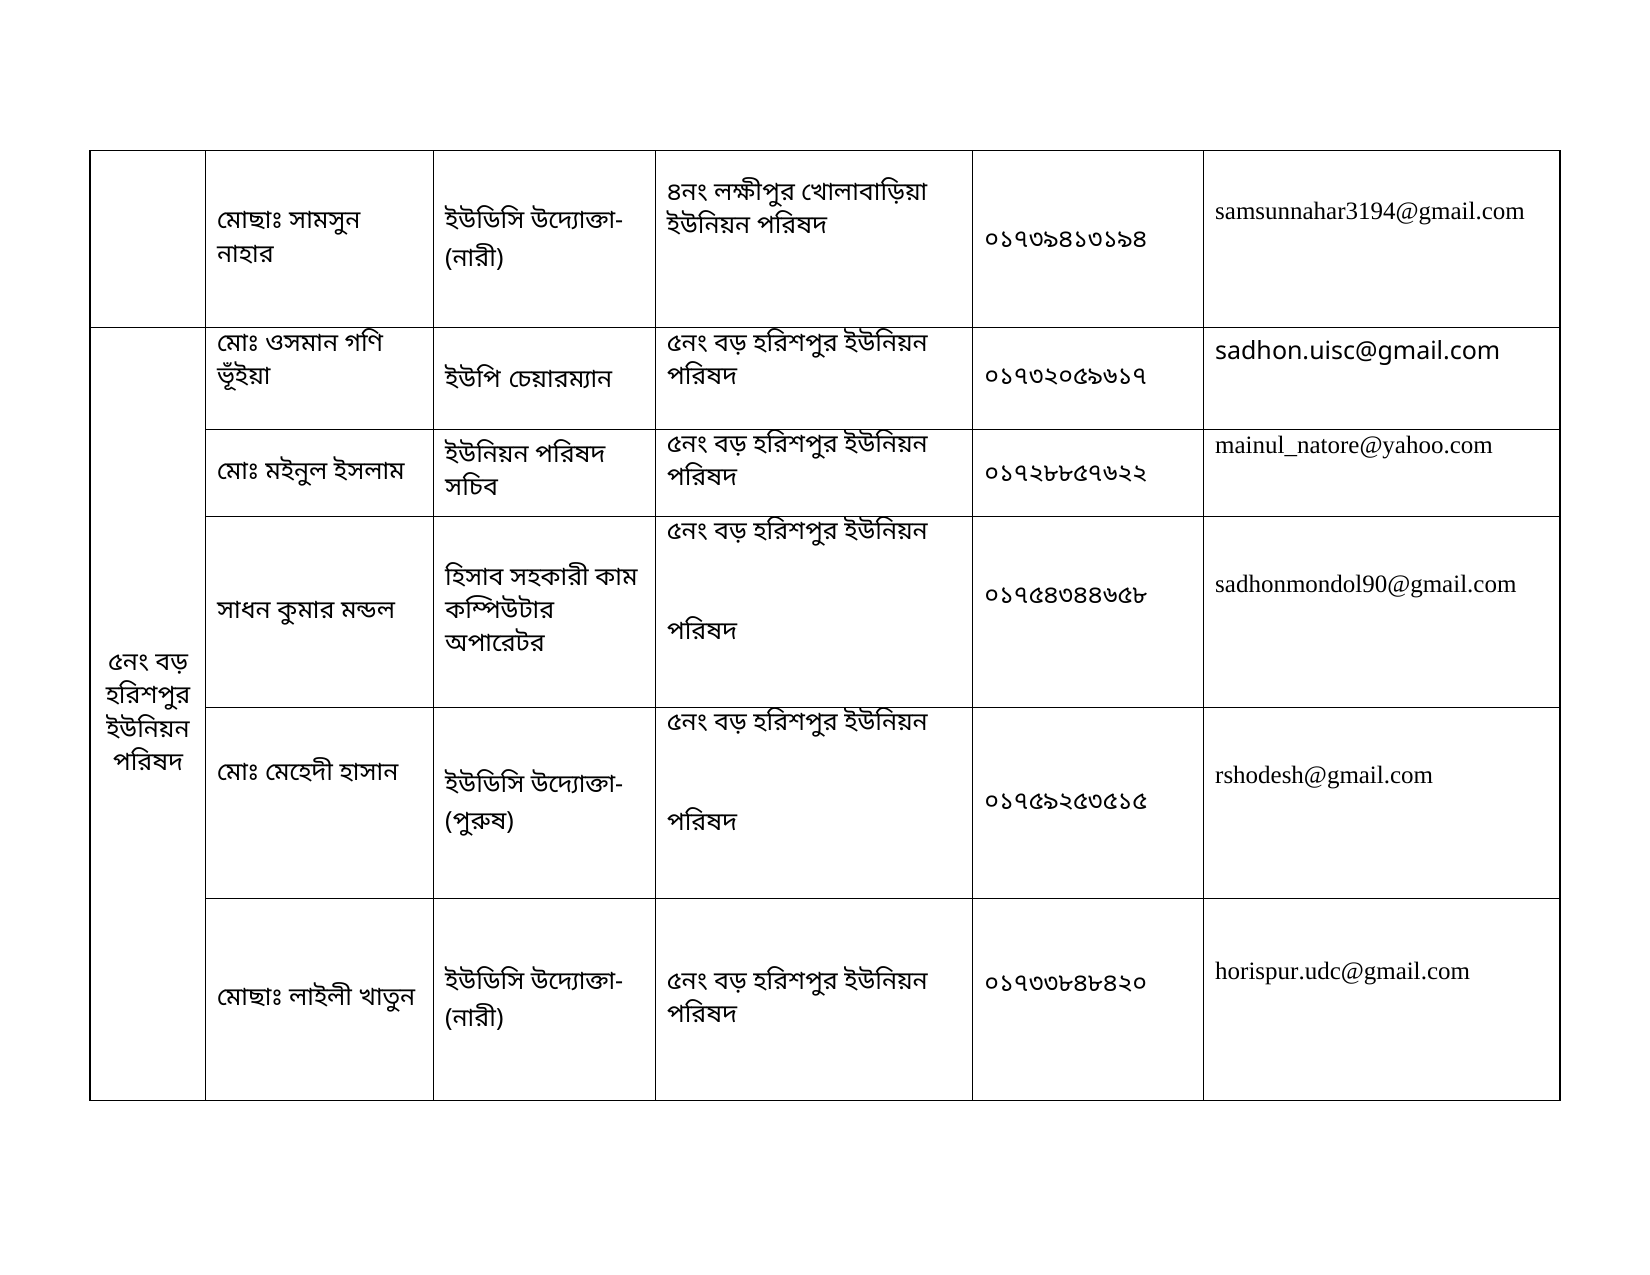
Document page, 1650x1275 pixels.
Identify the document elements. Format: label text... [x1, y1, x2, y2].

table_cell ৫নং বড় হরিশপুর ইউনিয়ন পরিষদ [656, 708, 972, 898]
table_cell সাধন কুমার মন্ডল [206, 517, 433, 707]
table_cell ইউডিসি উদ্যোক্তা-(পুরুষ) [434, 708, 655, 898]
table_cell ইউডিসি উদ্যোক্তা-(নারী) [434, 899, 655, 1100]
table_cell ০১৭৩৩৮৪৮৪২০ [973, 899, 1203, 1100]
table_cell horispur.udc@gmail.com [1204, 899, 1559, 1100]
table_cell ইউডিসি উদ্যোক্তা-(নারী) [434, 151, 655, 327]
table_cell ০১৭৩৯৪১৩১৯৪ [973, 151, 1203, 327]
table_cell sadhon.uisc@gmail.com [1204, 328, 1559, 429]
table_cell ৫নং বড় হরিশপুর ইউনিয়ন পরিষদ [656, 430, 972, 516]
table_cell samsunnahar3194@gmail.com [1204, 151, 1559, 327]
table_cell ৫নং বড় হরিশপুর ইউনিয়ন পরিষদ [91, 328, 205, 1100]
table_cell ৫নং বড় হরিশপুর ইউনিয়ন পরিষদ [656, 517, 972, 707]
table_cell হিসাব সহকারী কাম কম্পিউটার অপারেটর [434, 517, 655, 707]
table_cell ০১৭৩২০৫৯৬১৭ [973, 328, 1203, 429]
table_cell rshodesh@gmail.com [1204, 708, 1559, 898]
table_cell ৫নং বড় হরিশপুর ইউনিয়ন পরিষদ [656, 328, 972, 429]
table_cell ০১৭৫৯২৫৩৫১৫ [973, 708, 1203, 898]
table_cell ৫নং বড় হরিশপুর ইউনিয়ন পরিষদ [656, 899, 972, 1100]
table_cell ০১৭৫৪৩৪৪৬৫৮ [973, 517, 1203, 707]
table_cell মোছাঃ লাইলী খাতুন [206, 899, 433, 1100]
table_cell ০১৭২৮৮৫৭৬২২ [973, 430, 1203, 516]
table_cell মোছাঃ সামসুন নাহার [206, 151, 433, 327]
table_cell mainul_natore@yahoo.com [1204, 430, 1559, 516]
table_cell ইউনিয়ন পরিষদ সচিব [434, 430, 655, 516]
table_cell sadhonmondol90@gmail.com [1204, 517, 1559, 707]
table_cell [656, 151, 972, 327]
table_cell মোঃ মইনুল ইসলাম [206, 430, 433, 516]
table_cell মোঃ মেহেদী হাসান [206, 708, 433, 898]
table_cell ইউপি চেয়ারম্যান [434, 328, 655, 429]
table_cell মোঃ ওসমান গণি ভূঁইয়া [206, 328, 433, 429]
